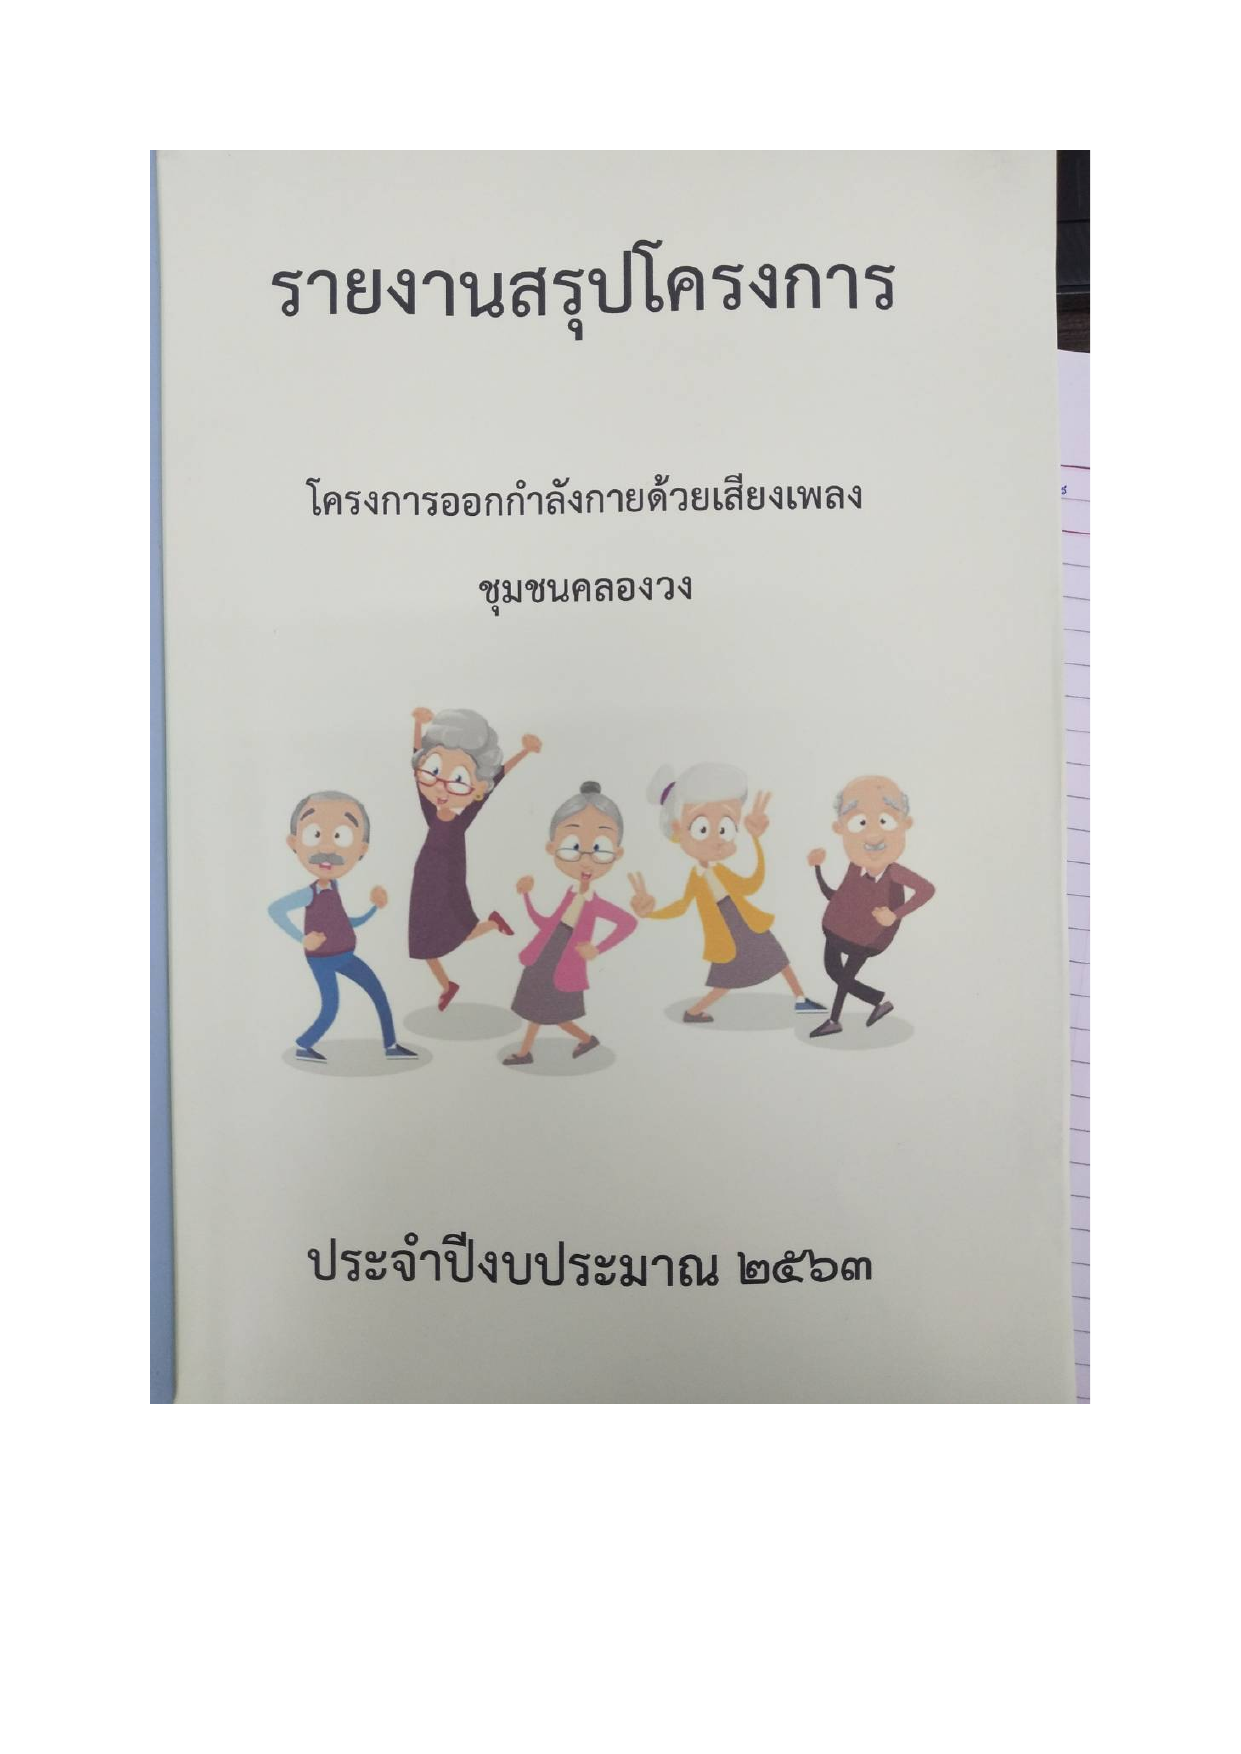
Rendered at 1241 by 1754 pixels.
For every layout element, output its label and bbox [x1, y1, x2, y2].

picture [150, 150, 1091, 1404]
